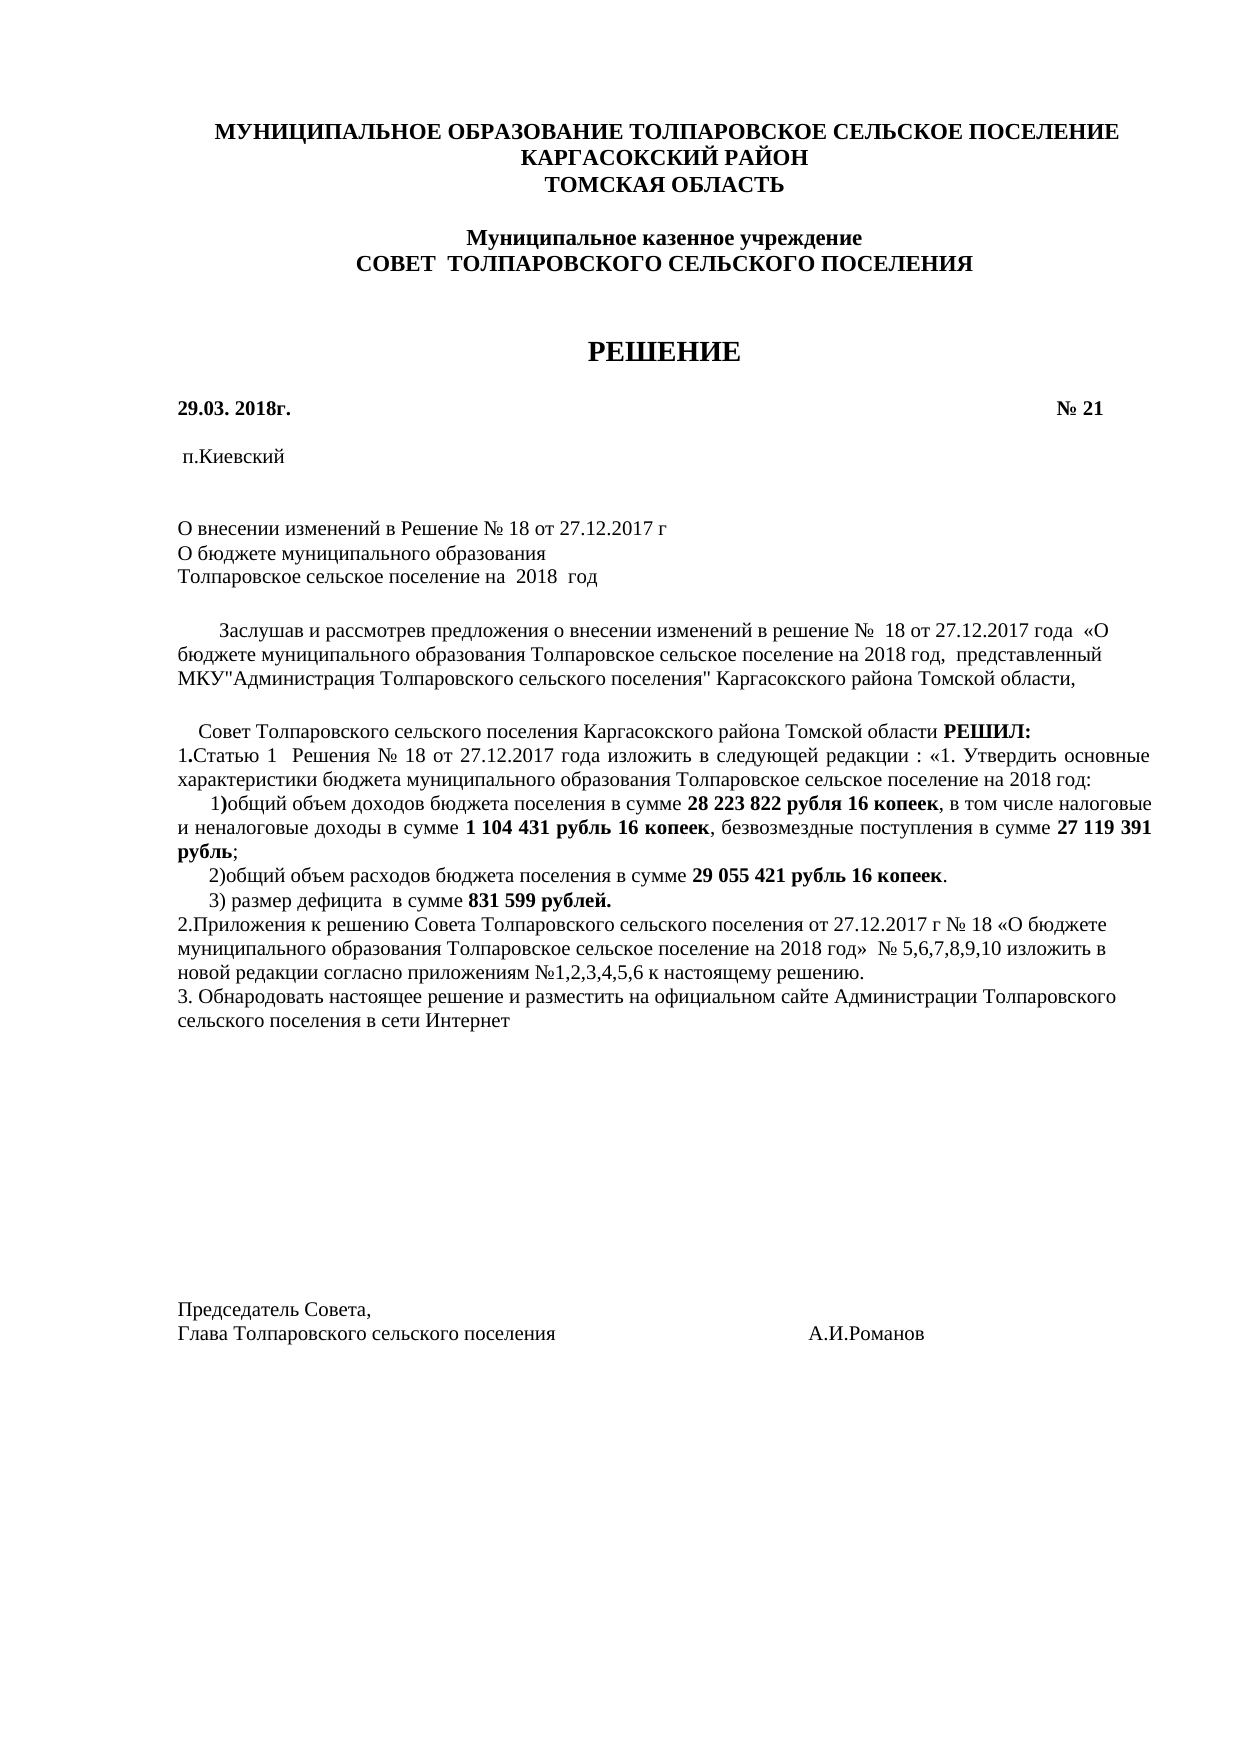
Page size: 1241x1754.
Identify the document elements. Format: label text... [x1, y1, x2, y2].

text Муниципальное казенное учреждение [177, 223, 1152, 250]
text СОВЕТ ТОЛПАРОВСКОГО СЕЛЬСКОГО ПОСЕЛЕНИЯ [177, 250, 1152, 276]
text 29.03. 2018г. № 21 [177, 396, 1152, 420]
text 3) размер дефицита в сумме 831 599 рублей. [177, 887, 1152, 912]
text О внесении изменений в Решение № 18 от 27.12.2017 г [177, 516, 1152, 540]
text 1)общий объем доходов бюджета поселения в сумме 28 223 822 рубля 16 копеек, в том числе налоговые и неналоговые доходы в сумме 1 104 431 рубль 16 копеек, безвозмездные поступления в сумме 27 119 391 рубль; [177, 791, 1152, 863]
text 2.Приложения к решению Совета Толпаровского сельского поселения от 27.12.2017 г № 18 «О бюджете муниципального образования Толпаровское сельское поселение на 2018 год» № 5,6,7,8,9,10 изложить в новой редакции согласно приложениям №1,2,3,4,5,6 к настоящему решению. [177, 912, 1152, 984]
text Заслушав и рассмотрев предложения о внесении изменений в решение № 18 от 27.12.2017 года «О бюджете муниципального образования Толпаровское сельское поселение на 2018 год, представленный МКУ"Администрация Толпаровского сельского поселения" Каргасокского района Томской области, [177, 618, 1152, 690]
text Председатель Совета, [177, 1297, 1152, 1321]
text Совет Толпаровского сельского поселения Каргасокского района Томской области РЕШИЛ: [177, 719, 1152, 743]
text О бюджете муниципального образования [177, 540, 1152, 564]
text МУНИЦИПАЛЬНОЕ ОБРАЗОВАНИЕ ТОЛПАРОВСКОЕ СЕЛЬСКОЕ ПОСЕЛЕНИЕ [177, 118, 1152, 144]
text 2)общий объем расходов бюджета поселения в сумме 29 055 421 рубль 16 копеек. [177, 863, 1152, 887]
text 1.Статью 1 Решения № 18 от 27.12.2017 года изложить в следующей редакции : «1. Утвердить основные характеристики бюджета муниципального образования Толпаровское сельское поселение на 2018 год: [177, 743, 1152, 791]
text Толпаровское сельское поселение на 2018 год [177, 564, 1152, 588]
text КАРГАСОКСКИЙ РАЙОН [177, 144, 1152, 171]
text ТОМСКАЯ ОБЛАСТЬ [177, 171, 1152, 197]
text п.Киевский [177, 444, 1152, 468]
text 3. Обнародовать настоящее решение и разместить на официальном сайте Администрации Толпаровского сельского поселения в сети Интернет [177, 984, 1152, 1032]
text Глава Толпаровского сельского поселения А.И.Романов [177, 1321, 1152, 1345]
text РЕШЕНИЕ [177, 334, 1152, 367]
